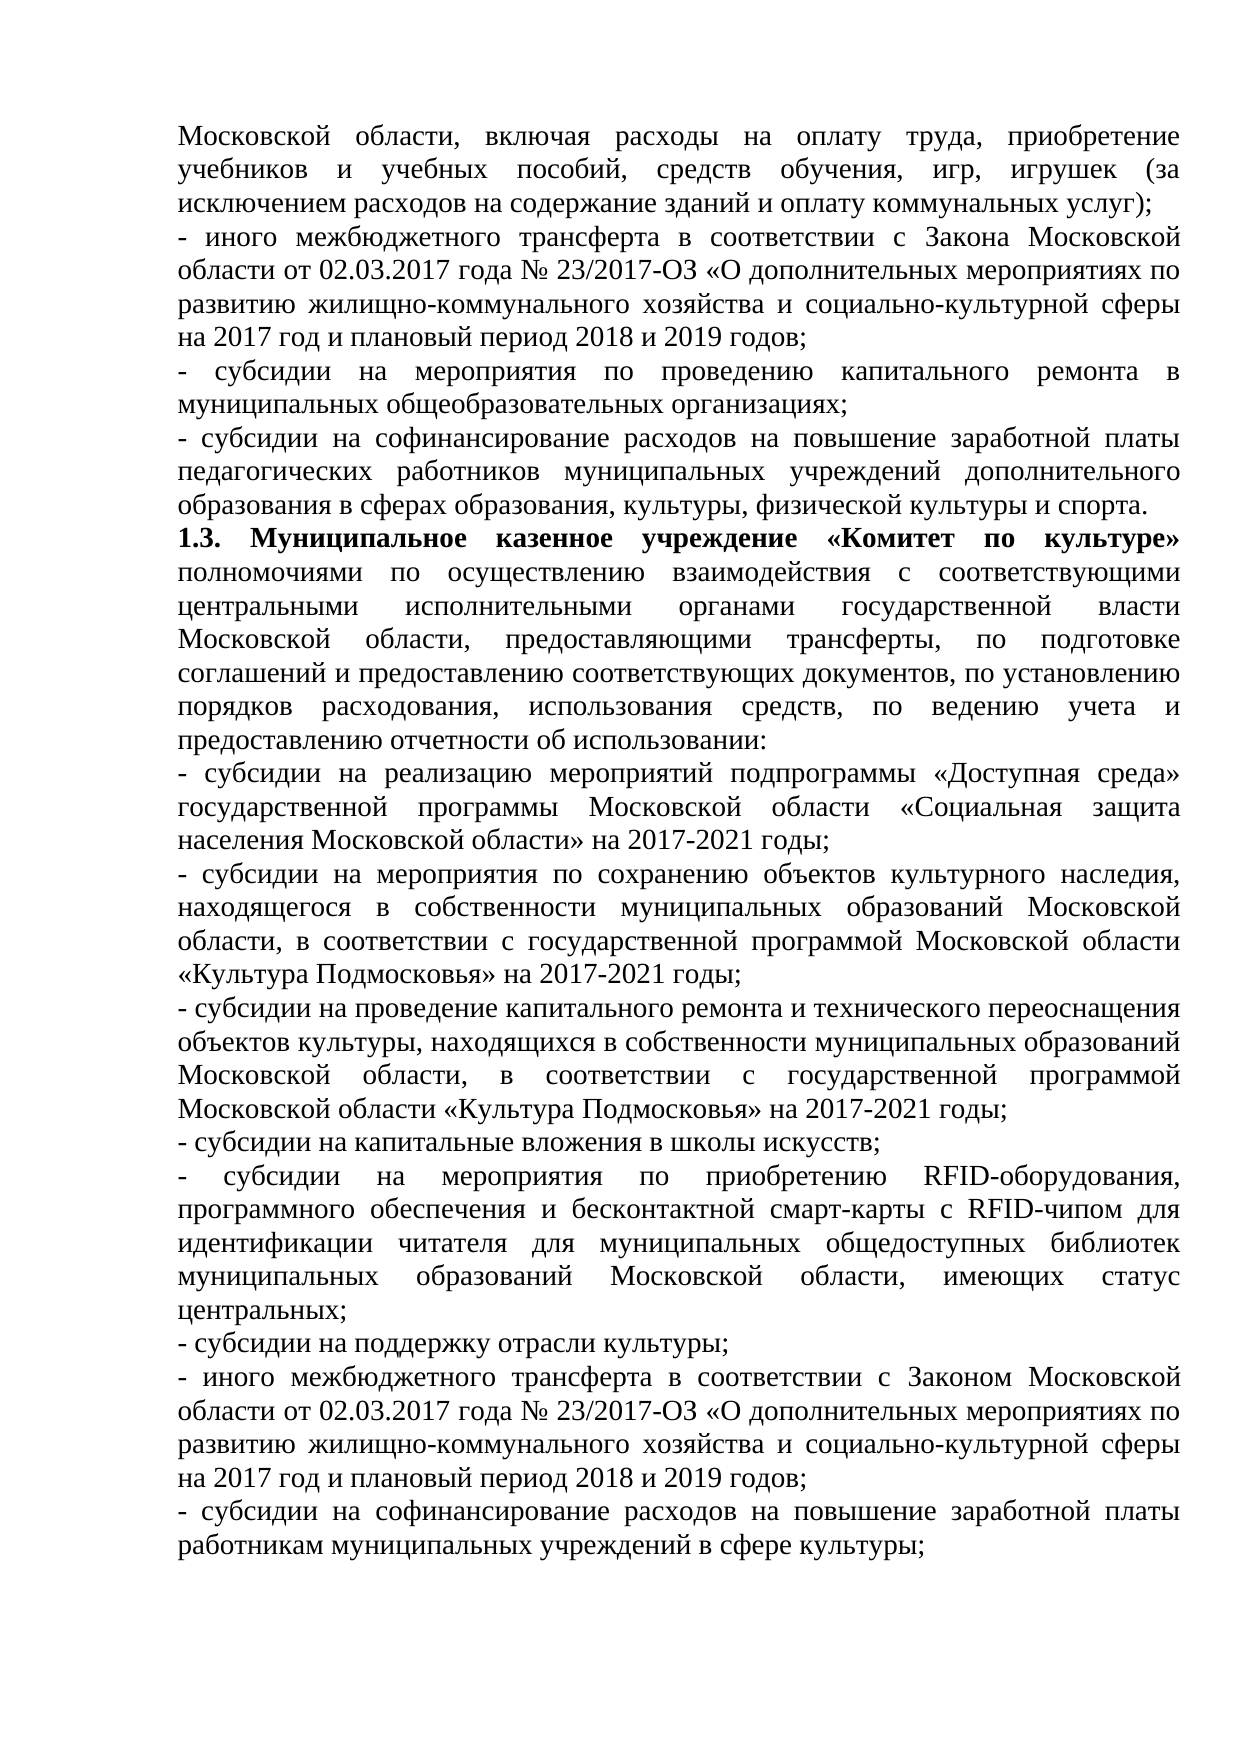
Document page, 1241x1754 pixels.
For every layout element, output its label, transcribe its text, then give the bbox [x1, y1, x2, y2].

text - субсидии на поддержку отрасли культуры; [177, 1326, 1181, 1359]
text - субсидии на мероприятия по сохранению объектов культурного наследия, находящегося в собственности муниципальных образований Московской области, в соответствии с государственной программой Московской области «Культура Подмосковья» на 2017-2021 годы; [177, 856, 1181, 990]
text - субсидии на проведение капитального ремонта и технического переоснащения объектов культуры, находящихся в собственности муниципальных образований Московской области, в соответствии с государственной программой Московской области «Культура Подмосковья» на 2017-2021 годы; [177, 990, 1181, 1124]
text - иного межбюджетного трансферта в соответствии с Закона Московской области от 02.03.2017 года № 23/2017-ОЗ «О дополнительных мероприятиях по развитию жилищно-коммунального хозяйства и социально-культурной сферы на 2017 год и плановый период 2018 и 2019 годов; [177, 219, 1181, 353]
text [177, 118, 1181, 219]
text - субсидии на мероприятия по проведению капитального ремонта в муниципальных общеобразовательных организациях; [177, 353, 1181, 420]
text 1.3. Муниципальное казенное учреждение «Комитет по культуре» полномочиями по осуществлению взаимодействия с соответствующими центральными исполнительными органами государственной власти Московской области, предоставляющими трансферты, по подготовке соглашений и предоставлению соответствующих документов, по установлению порядков расходования, использования средств, по ведению учета и предоставлению отчетности об использовании: [177, 521, 1181, 755]
text - иного межбюджетного трансферта в соответствии с Законом Московской области от 02.03.2017 года № 23/2017-ОЗ «О дополнительных мероприятиях по развитию жилищно-коммунального хозяйства и социально-культурной сферы на 2017 год и плановый период 2018 и 2019 годов; [177, 1359, 1181, 1493]
text - субсидии на софинансирование расходов на повышение заработной платы педагогических работников муниципальных учреждений дополнительного образования в сферах образования, культуры, физической культуры и спорта. [177, 420, 1181, 521]
text - субсидии на софинансирование расходов на повышение заработной платы работникам муниципальных учреждений в сфере культуры; [177, 1493, 1181, 1560]
text - субсидии на капитальные вложения в школы искусств; [177, 1124, 1181, 1158]
text - субсидии на мероприятия по приобретению RFID-оборудования, программного обеспечения и бесконтактной смарт-карты с RFID-чипом для идентификации читателя для муниципальных общедоступных библиотек муниципальных образований Московской области, имеющих статус центральных; [177, 1158, 1181, 1326]
text - субсидии на реализацию мероприятий подпрограммы «Доступная среда» государственной программы Московской области «Социальная защита населения Московской области» на 2017-2021 годы; [177, 755, 1181, 856]
